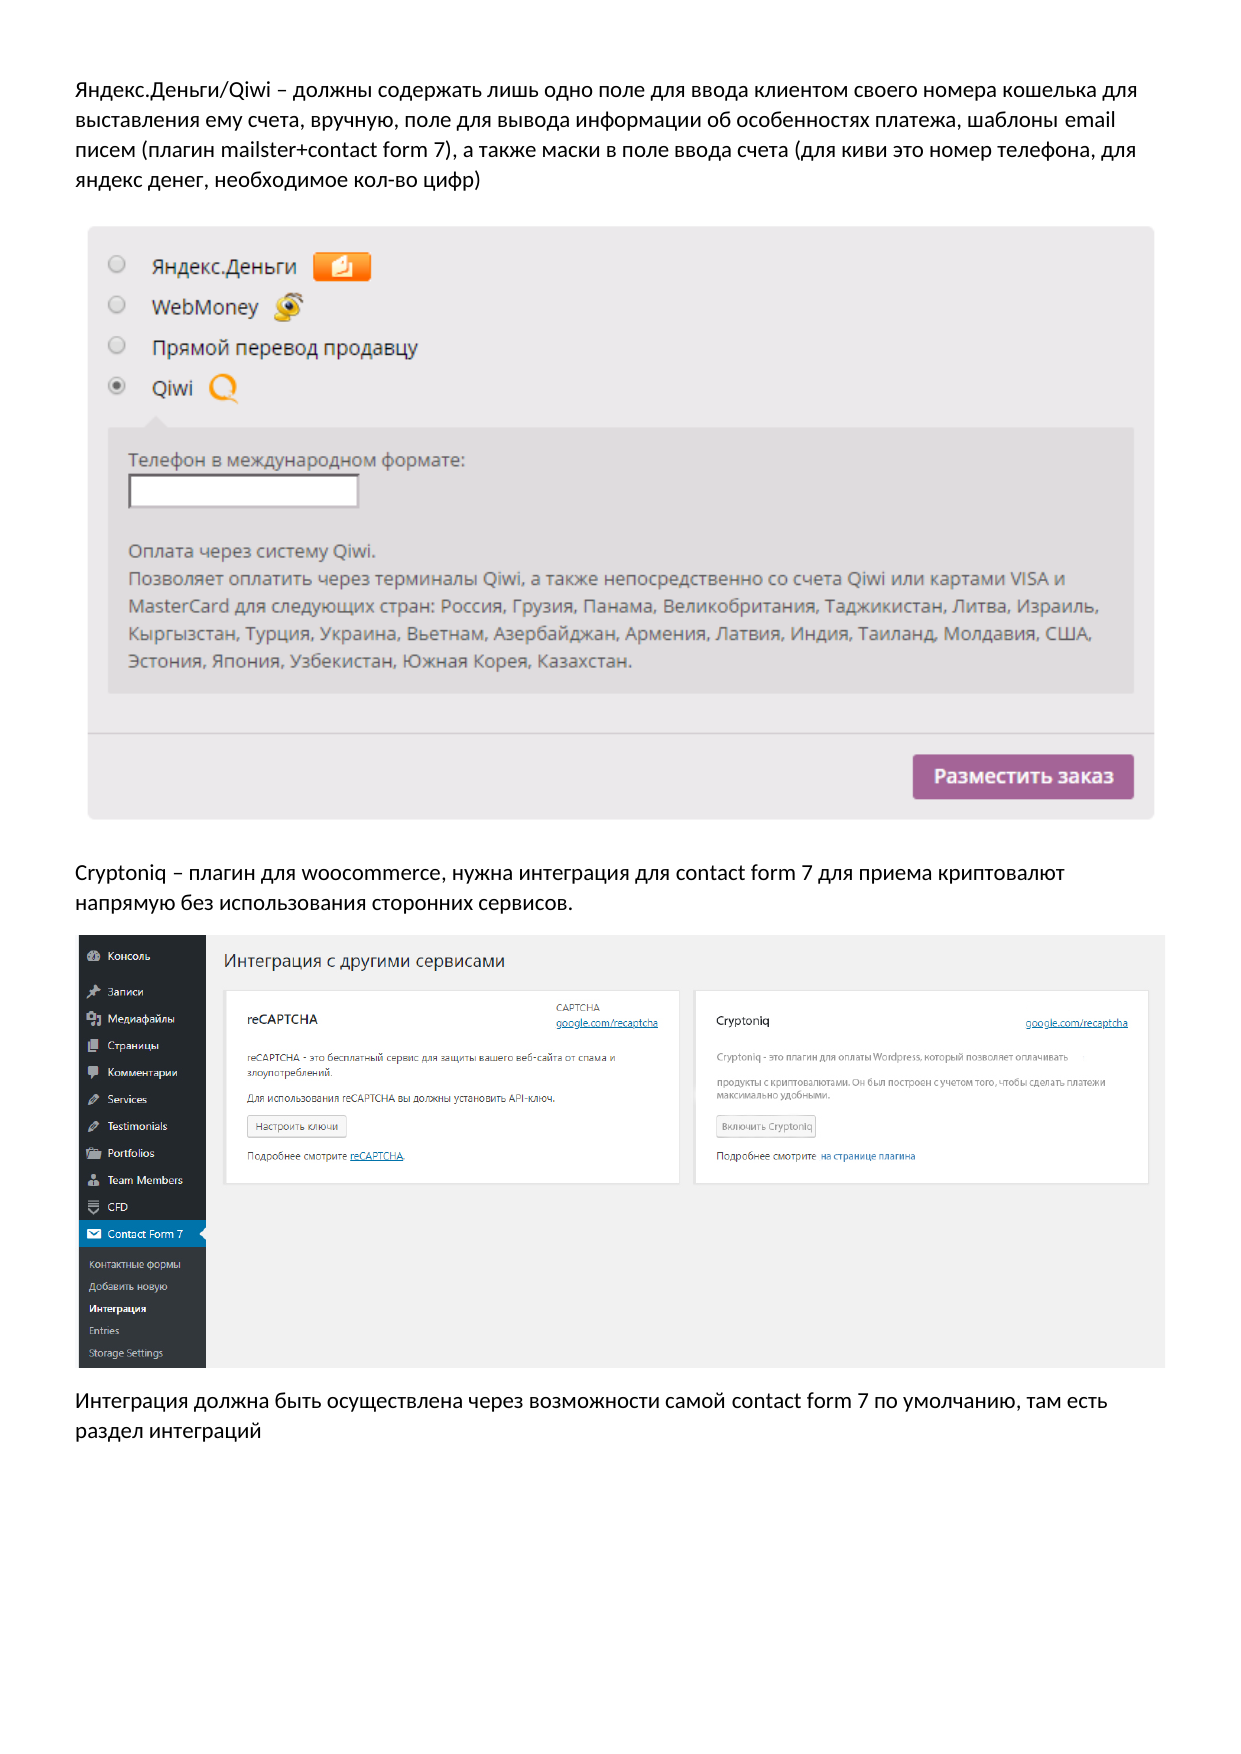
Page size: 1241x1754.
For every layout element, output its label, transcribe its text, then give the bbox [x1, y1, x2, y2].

picture [75, 212, 1166, 840]
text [75, 75, 1165, 194]
picture [75, 935, 1166, 1368]
text Интеграция должна быть осуществлена через возможности самой contact form 7 по умолчанию, там есть раздел интеграций [75, 1386, 1165, 1444]
text Cryptoniq – плагин для woocommerce, нужна интеграция для contact form 7 для приема криптовалют напрямую без использования сторонних сервисов. [75, 858, 1165, 916]
